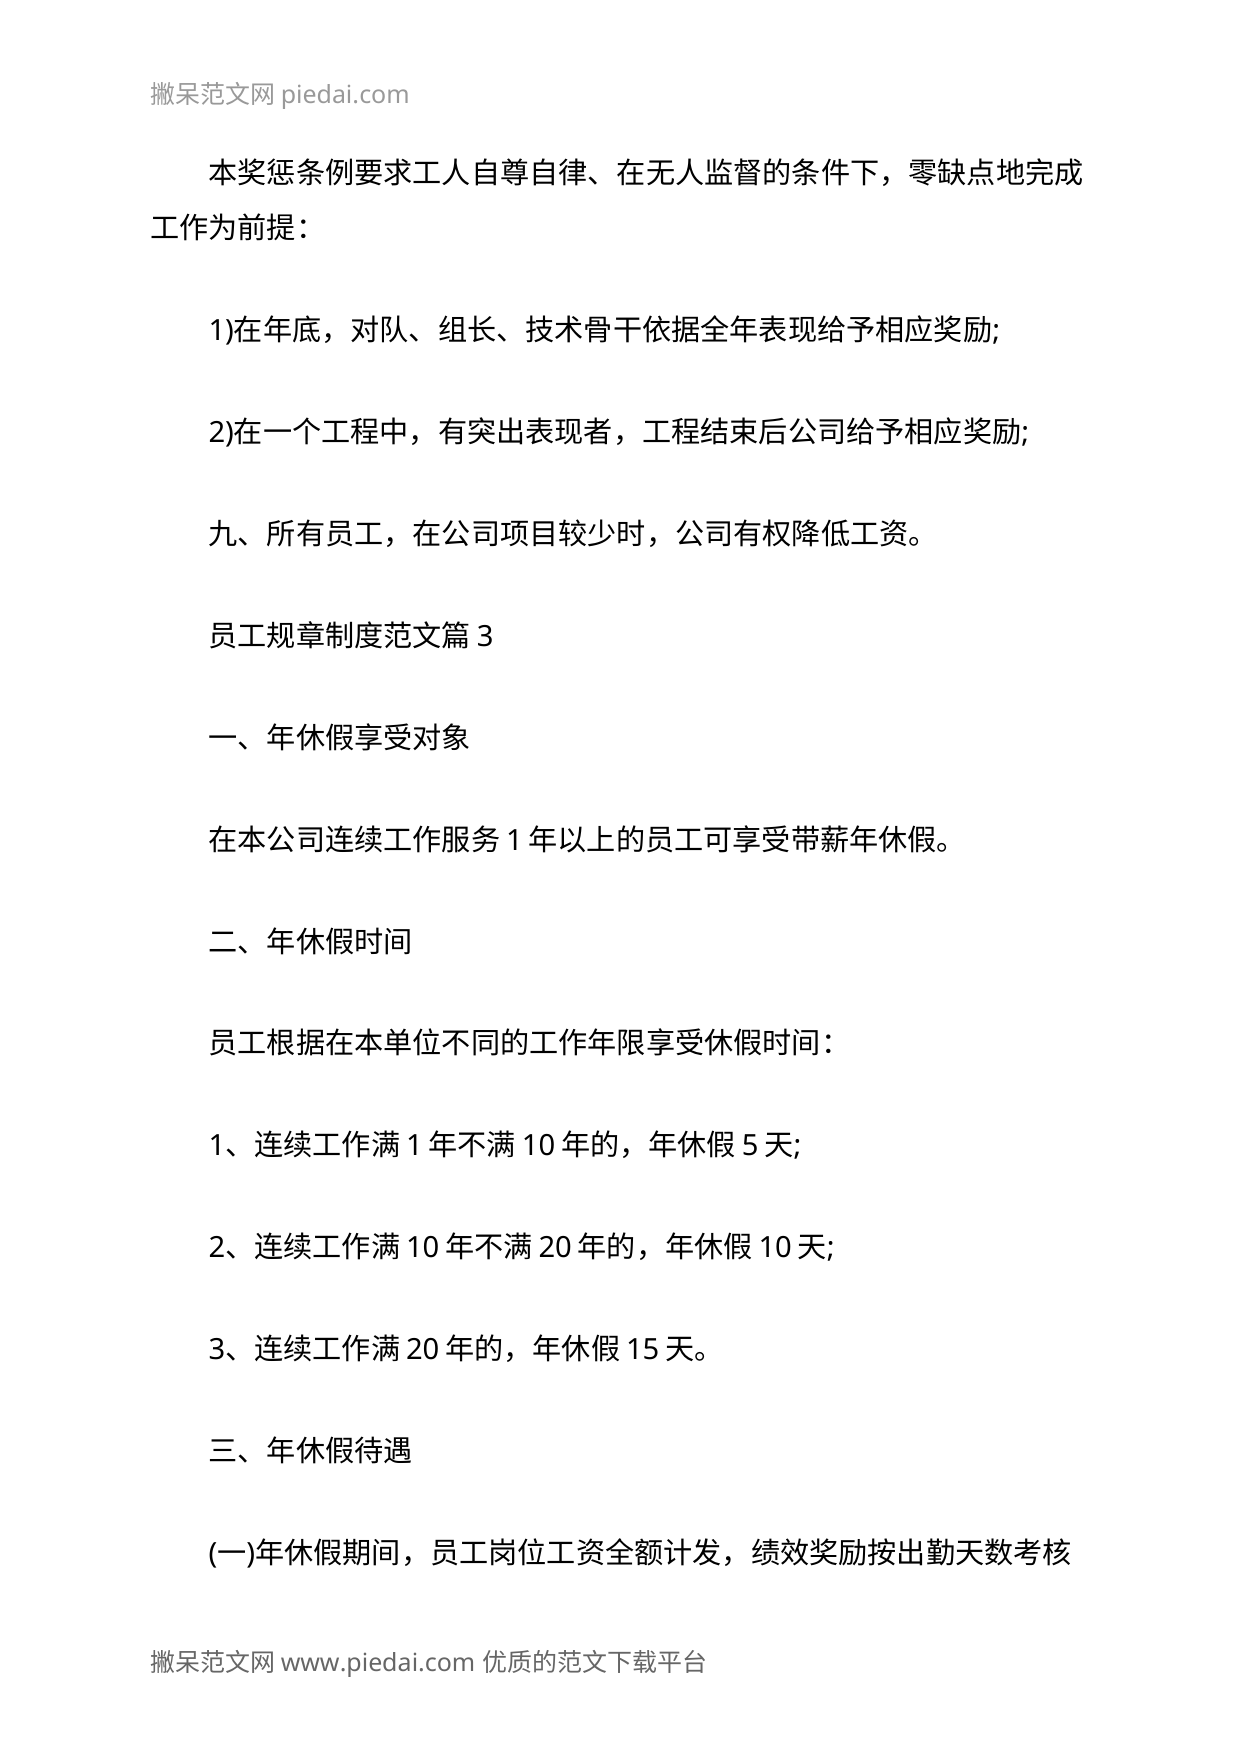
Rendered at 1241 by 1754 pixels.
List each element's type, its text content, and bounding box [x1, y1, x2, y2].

text 一、年休假享受对象 [150, 714, 1090, 757]
text 在本公司连续工作服务1年以上的员工可享受带薪年休假。 [150, 816, 1090, 858]
text 三、年休假待遇 [150, 1428, 1090, 1470]
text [150, 1529, 1090, 1572]
text 2)在一个工程中，有突出表现者，工程结束后公司给予相应奖励; [150, 409, 1090, 451]
text 2、连续工作满10年不满20年的，年休假10天; [150, 1224, 1090, 1266]
text 3、连续工作满20年的，年休假15天。 [150, 1326, 1090, 1368]
text 1、连续工作满1年不满10年的，年休假5天; [150, 1122, 1090, 1164]
text 本奖惩条例要求工人自尊自律、在无人监督的条件下，零缺点地完成工作为前提： [150, 150, 1090, 247]
text 九、所有员工，在公司项目较少时，公司有权降低工资。 [150, 511, 1090, 553]
text 员工根据在本单位不同的工作年限享受休假时间： [150, 1020, 1090, 1062]
text 1)在年底，对队、组长、技术骨干依据全年表现给予相应奖励; [150, 307, 1090, 349]
text 二、年休假时间 [150, 918, 1090, 960]
text 员工规章制度范文篇3 [150, 612, 1090, 655]
